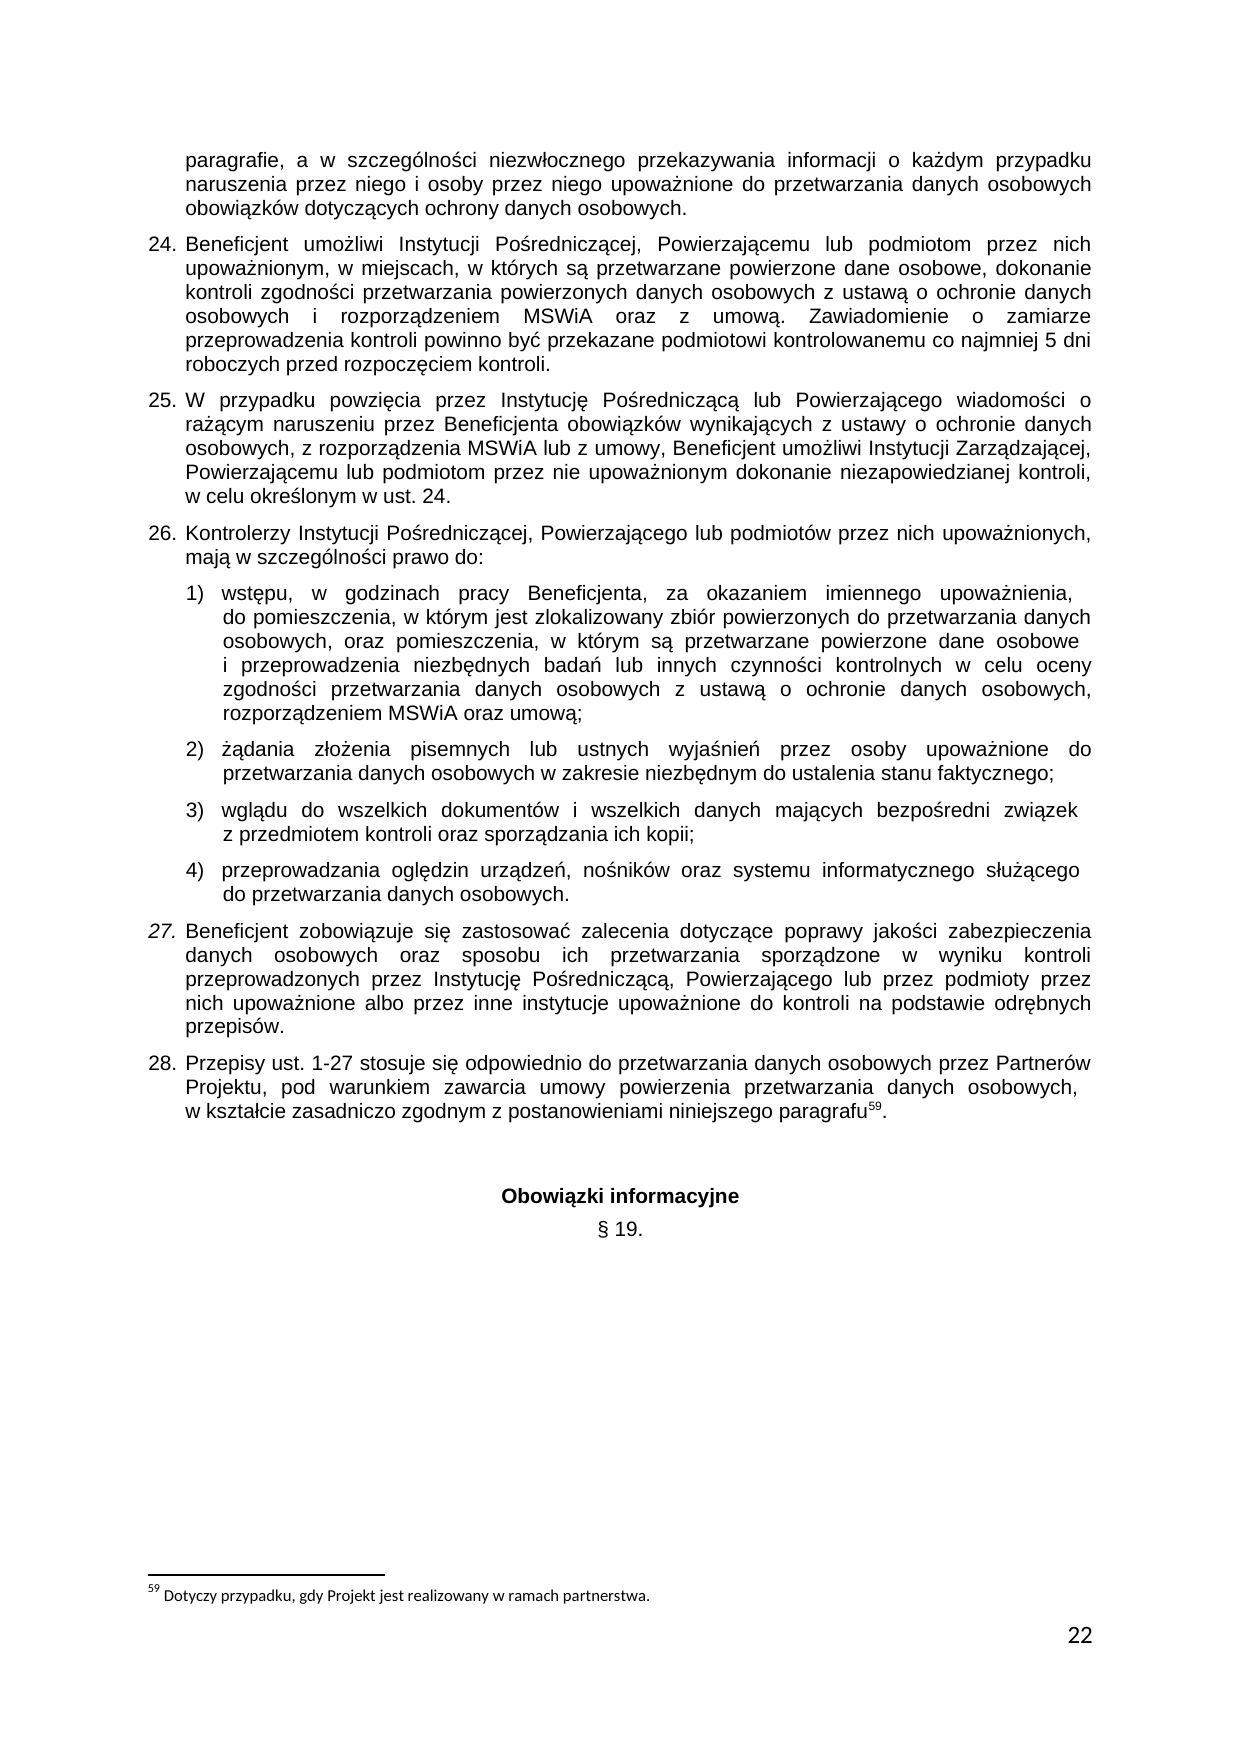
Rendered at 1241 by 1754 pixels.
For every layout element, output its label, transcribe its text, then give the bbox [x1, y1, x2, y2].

list Beneficjent zobowiązuje się zastosować zalecenia dotyczące poprawy jakości zabezpieczenia danych osobowych oraz sposobu ich przetwarzania sporządzone w wyniku kontroli przeprowadzonych przez Instytucję Pośredniczącą, Powierzającego lub przez podmioty przez nich upoważnione albo przez inne instytucje upoważnione do kontroli na podstawie odrębnych przepisów. [148, 918, 1092, 1038]
list Przepisy ust. 1-27 stosuje się odpowiednio do przetwarzania danych osobowych przez Partnerów Projektu, pod warunkiem zawarcia umowy powierzenia przetwarzania danych osobowych, w kształcie zasadniczo zgodnym z postanowieniami niniejszego paragrafu. [148, 1051, 1092, 1123]
list Beneficjent umożliwi Instytucji Pośredniczącej, Powierzającemu lub podmiotom przez nich upoważnionym, w miejscach, w których są przetwarzane powierzone dane osobowe, dokonanie kontroli zgodności przetwarzania powierzonych danych osobowych z ustawą o ochronie danych osobowych i rozporządzeniem MSWiA oraz z umową. Zawiadomienie o zamiarze przeprowadzenia kontroli powinno być przekazane podmiotowi kontrolowanemu co najmniej 5 dni roboczych przed rozpoczęciem kontroli. [148, 232, 1092, 376]
text § 19. [148, 1217, 1092, 1241]
list żądania złożenia pisemnych lub ustnych wyjaśnień przez osoby upoważnione do przetwarzania danych osobowych w zakresie niezbędnym do ustalenia stanu faktycznego; [186, 737, 1092, 785]
list przeprowadzania oględzin urządzeń, nośników oraz systemu informatycznego służącego do przetwarzania danych osobowych. [186, 858, 1092, 906]
list wstępu, w godzinach pracy Beneficjenta, za okazaniem imiennego upoważnienia, do pomieszczenia, w którym jest zlokalizowany zbiór powierzonych do przetwarzania danych osobowych, oraz pomieszczenia, w którym są przetwarzane powierzone dane osobowe i przeprowadzenia niezbędnych badań lub innych czynności kontrolnych w celu oceny zgodności przetwarzania danych osobowych z ustawą o ochronie danych osobowych, rozporządzeniem MSWiA oraz umową; [186, 581, 1092, 725]
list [148, 148, 1092, 219]
list W przypadku powzięcia przez Instytucję Pośredniczącą lub Powierzającego wiadomości o rażącym naruszeniu przez Beneficjenta obowiązków wynikających z ustawy o ochronie danych osobowych, z rozporządzenia MSWiA lub z umowy, Beneficjent umożliwi Instytucji Zarządzającej, Powierzającemu lub podmiotom przez nie upoważnionym dokonanie niezapowiedzianej kontroli, w celu określonym w ust. 24. [148, 388, 1092, 508]
list Kontrolerzy Instytucji Pośredniczącej, Powierzającego lub podmiotów przez nich upoważnionych, mają w szczególności prawo do: [148, 521, 1092, 568]
list wglądu do wszelkich dokumentów i wszelkich danych mających bezpośredni związek z przedmiotem kontroli oraz sporządzania ich kopii; [186, 798, 1092, 846]
text Obowiązki informacyjne [148, 1183, 1092, 1207]
